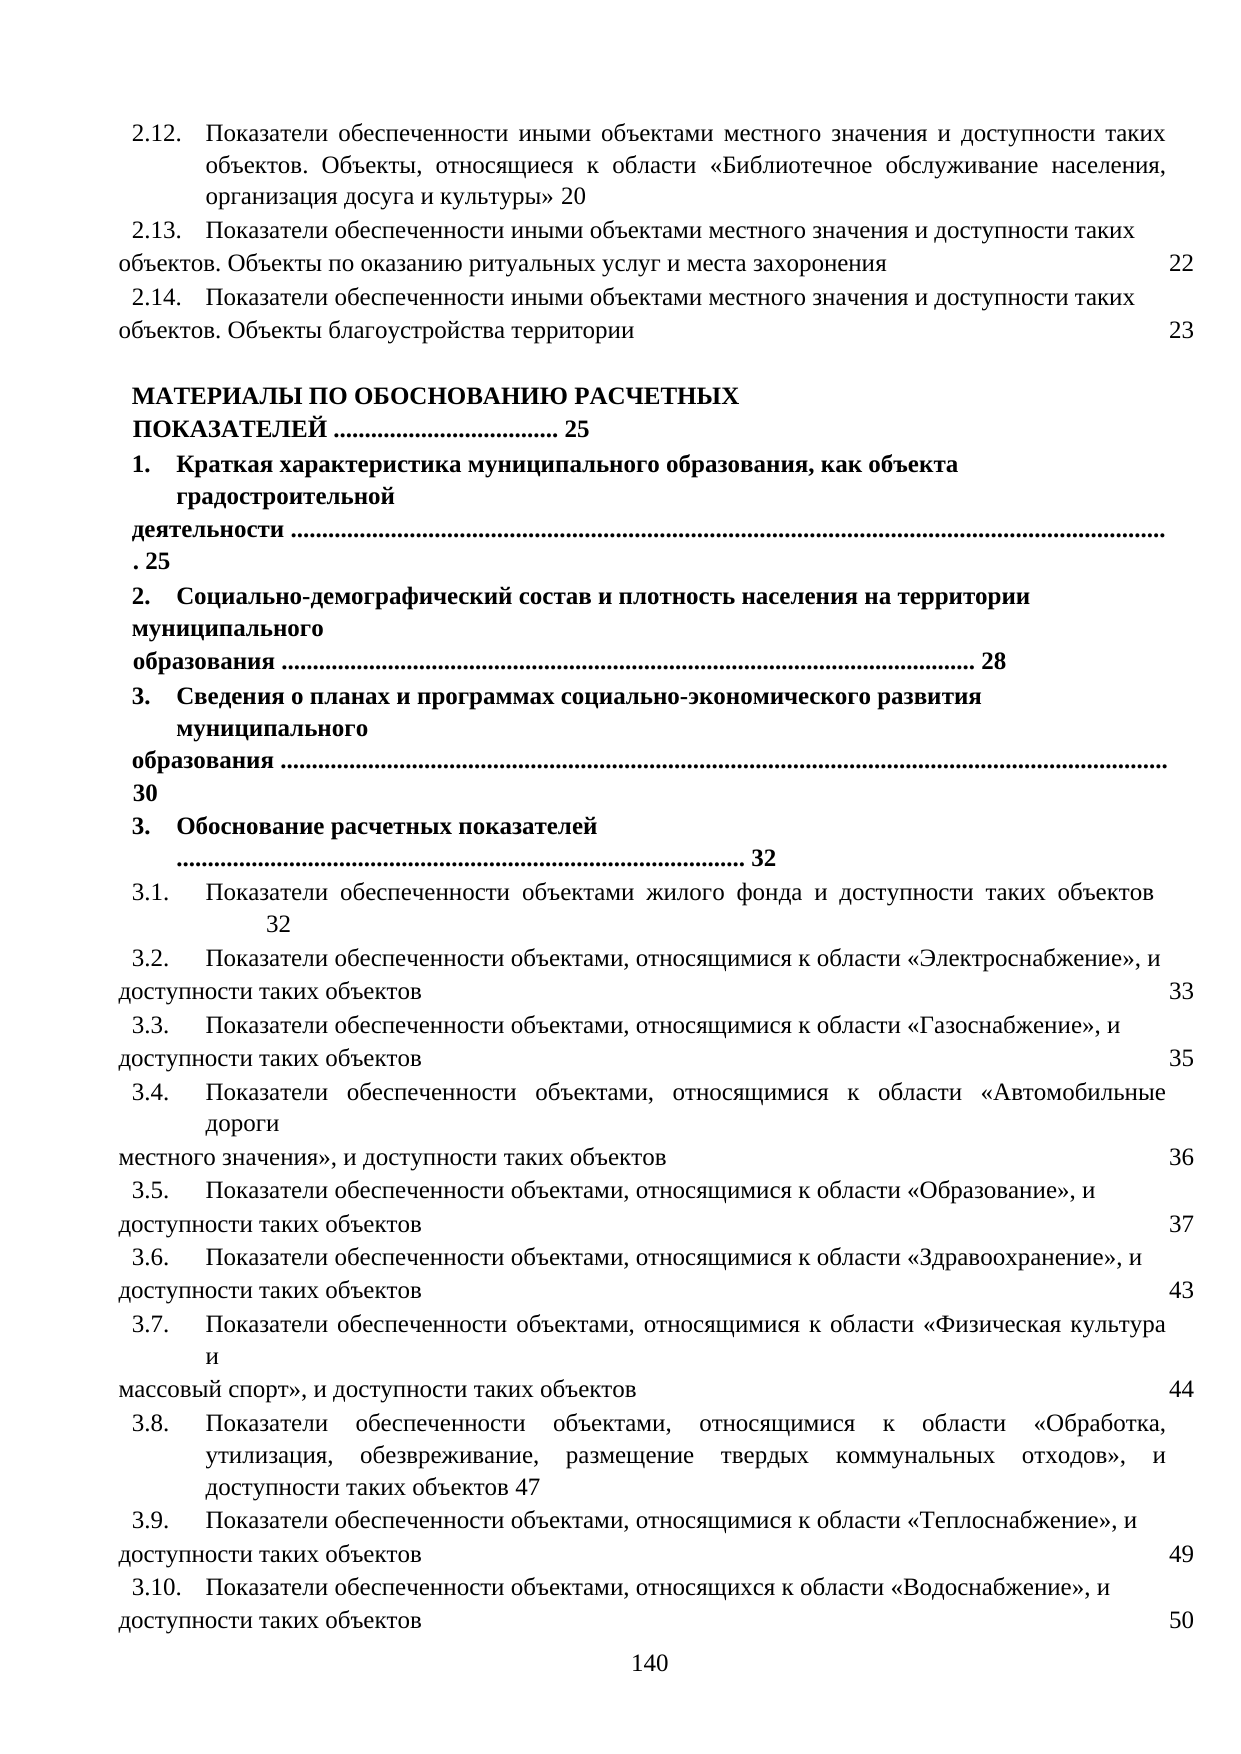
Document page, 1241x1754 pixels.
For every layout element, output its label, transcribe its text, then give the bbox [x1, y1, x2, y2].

list Социально-демографический состав и плотность населения на территории [132, 581, 1169, 610]
text доступности таких объектов 33 [118, 976, 1196, 1005]
list Краткая характеристика муниципального образования, как объекта градостроительной [132, 449, 1169, 510]
text образования .............................................................................................................................................. 30 [132, 746, 1169, 807]
text доступности таких объектов 49 [118, 1539, 1196, 1567]
list Показатели обеспеченности объектами, относящимися к области «Образование», и [132, 1175, 1167, 1204]
list Показатели обеспеченности объектами, относящихся к области «Водоснабжение», и [132, 1572, 1167, 1601]
list Показатели обеспеченности объектами, относящимися к области «Физическая культура и [132, 1309, 1167, 1370]
text МАТЕРИАЛЫ ПО ОБОСНОВАНИЮ РАСЧЕТНЫХ ПОКАЗАТЕЛЕЙ .................................... 25 [132, 381, 1169, 443]
list Сведения о планах и программах социально-экономического развития муниципального [132, 681, 1169, 742]
list Показатели обеспеченности объектами, относящимися к области «Обработка, утилизация, обезвреживание, размещение твердых коммунальных отходов», и доступности таких объектов 47 [132, 1408, 1167, 1501]
text деятельности ............................................................................................................................................. 25 [132, 514, 1169, 575]
text доступности таких объектов 43 [118, 1276, 1196, 1304]
list Показатели обеспеченности иными объектами местного значения и доступности таких [132, 282, 1167, 311]
list Показатели обеспеченности иными объектами местного значения и доступности таких объектов. Объекты, относящиеся к области «Библиотечное обслуживание населения, организация досуга и культуры» 20 [132, 118, 1167, 210]
text муниципального образования ............................................................................................................... 28 [132, 613, 1169, 675]
list Обоснование расчетных показателей ........................................................................................... 32 [132, 811, 1169, 872]
list Показатели обеспеченности объектами, относящимися к области «Газоснабжение», и [132, 1010, 1167, 1038]
text доступности таких объектов 37 [118, 1209, 1196, 1237]
text объектов. Объекты благоустройства территории 23 [118, 315, 1196, 344]
list Показатели обеспеченности объектами, относящимися к области «Электроснабжение», и [132, 943, 1167, 972]
text объектов. Объекты по оказанию ритуальных услуг и места захоронения 22 [118, 248, 1196, 277]
list Показатели обеспеченности объектами, относящимися к области «Здравоохранение», и [132, 1242, 1167, 1271]
text доступности таких объектов 35 [118, 1043, 1196, 1072]
text местного значения», и доступности таких объектов 36 [118, 1142, 1196, 1171]
list Показатели обеспеченности объектами, относящимися к области «Теплоснабжение», и [132, 1505, 1167, 1534]
text массовый спорт», и доступности таких объектов 44 [118, 1374, 1196, 1403]
text доступности таких объектов 50 [118, 1606, 1196, 1634]
list Показатели обеспеченности иными объектами местного значения и доступности таких [132, 215, 1167, 244]
list Показатели обеспеченности объектами жилого фонда и доступности таких объектов 32 [132, 877, 1167, 938]
list Показатели обеспеченности объектами, относящимися к области «Автомобильные дороги [132, 1077, 1167, 1137]
